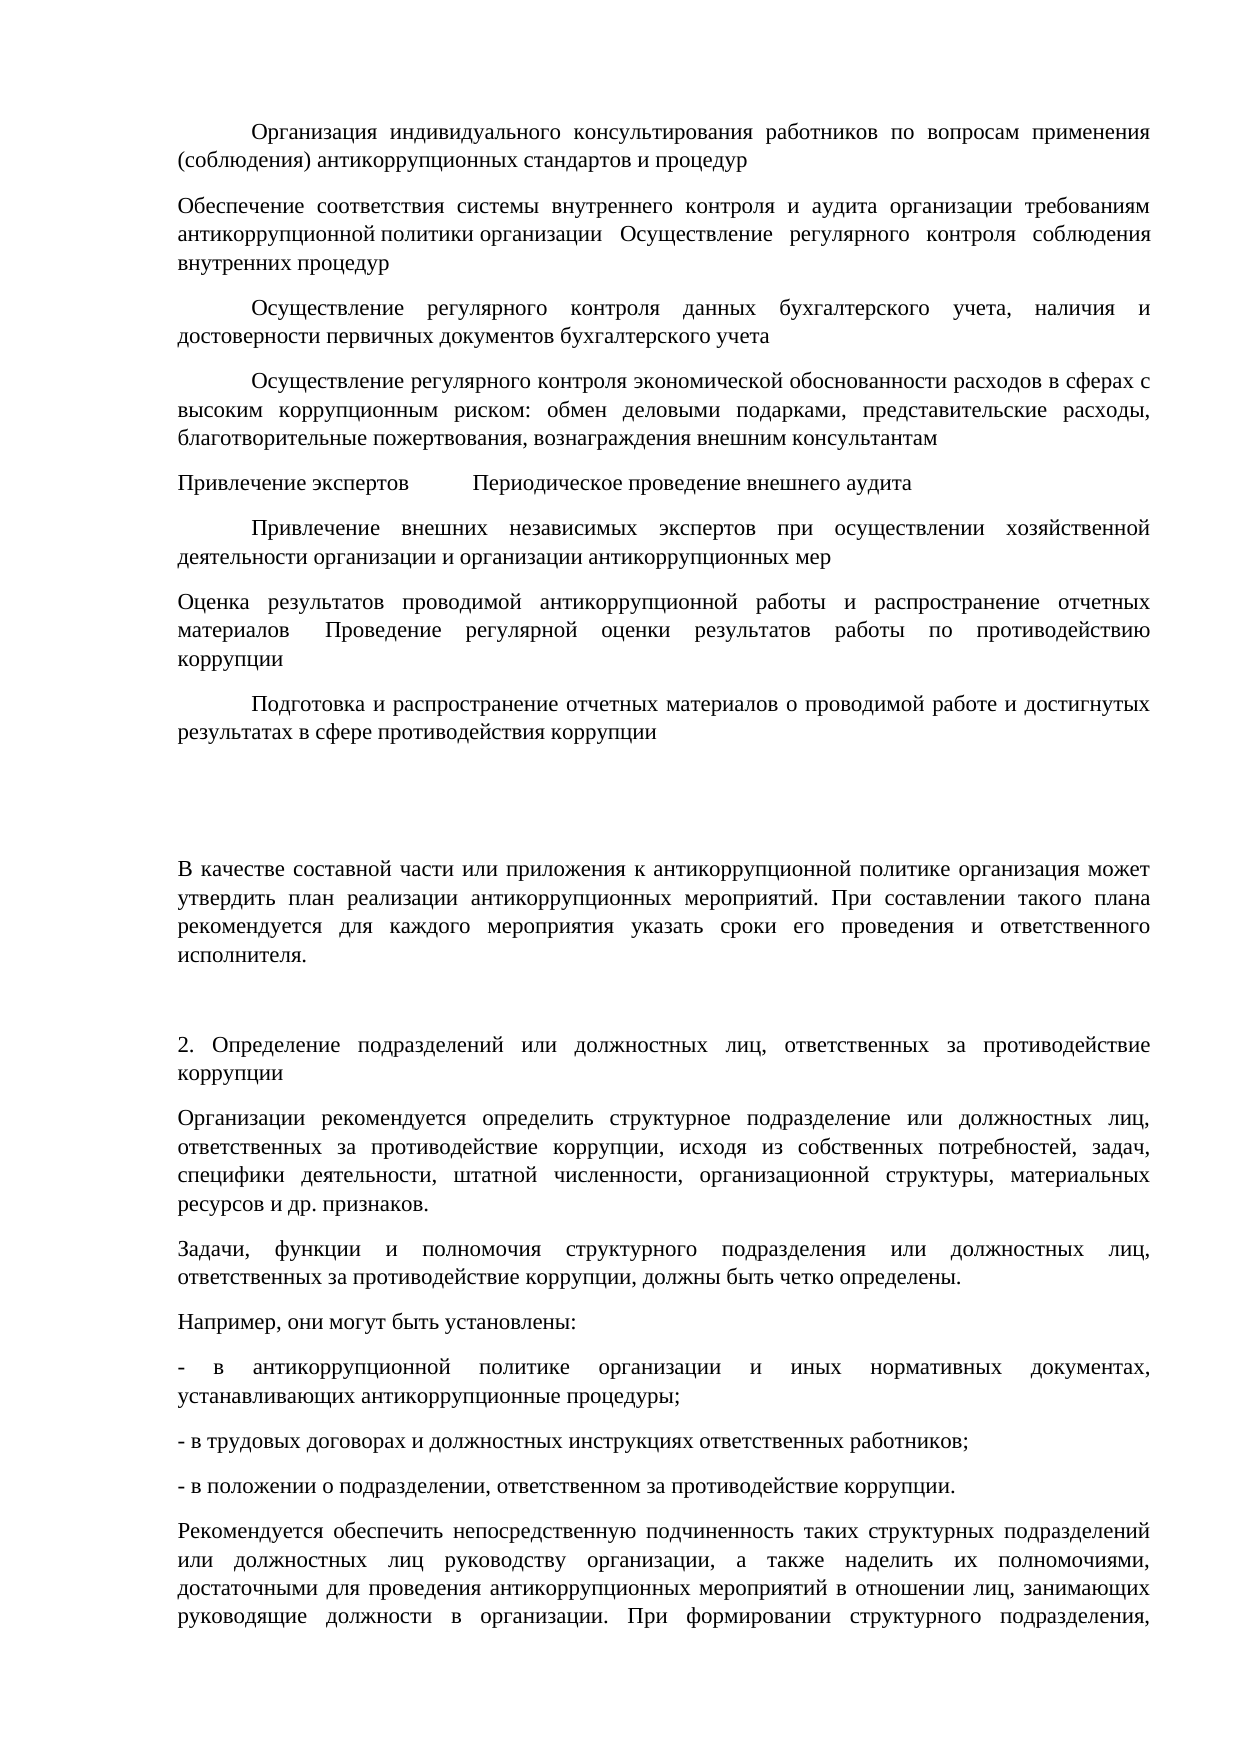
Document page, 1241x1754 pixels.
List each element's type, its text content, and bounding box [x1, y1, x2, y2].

text 2. Определение подразделений или должностных лиц, ответственных за противодействие коррупции [177, 1031, 1152, 1086]
text Задачи, функции и полномочия структурного подразделения или должностных лиц, ответственных за противодействие коррупции, должны быть четко определены. [177, 1235, 1152, 1289]
text Например, они могут быть установлены: [177, 1308, 1152, 1335]
text В качестве составной части или приложения к антикоррупционной политике организация может утвердить план реализации антикоррупционных мероприятий. При составлении такого плана рекомендуется для каждого мероприятия указать сроки его проведения и ответственного исполнителя. [177, 855, 1152, 967]
text Привлечение экспертов Периодическое проведение внешнего аудита [177, 469, 1152, 496]
text Организация индивидуального консультирования работников по вопросам применения (соблюдения) антикоррупционных стандартов и процедур [177, 118, 1152, 173]
text - в положении о подразделении, ответственном за противодействие коррупции. [177, 1472, 1152, 1498]
text Подготовка и распространение отчетных материалов о проводимой работе и достигнутых результатах в сфере противодействия коррупции [177, 690, 1152, 744]
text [177, 1517, 1152, 1629]
text Обеспечение соответствия системы внутреннего контроля и аудита организации требованиям антикоррупционной политики организации Осуществление регулярного контроля соблюдения внутренних процедур [177, 192, 1152, 275]
text Организации рекомендуется определить структурное подразделение или должностных лиц, ответственных за противодействие коррупции, исходя из собственных потребностей, задач, специфики деятельности, штатной численности, организационной структуры, материальных ресурсов и др. признаков. [177, 1104, 1152, 1216]
text Привлечение внешних независимых экспертов при осуществлении хозяйственной деятельности организации и организации антикоррупционных мер [177, 514, 1152, 569]
text Осуществление регулярного контроля экономической обоснованности расходов в сферах с высоким коррупционным риском: обмен деловыми подарками, представительские расходы, благотворительные пожертвования, вознаграждения внешним консультантам [177, 367, 1152, 450]
text Оценка результатов проводимой антикоррупционной работы и распространение отчетных материалов Проведение регулярной оценки результатов работы по противодействию коррупции [177, 588, 1152, 671]
text - в антикоррупционной политике организации и иных нормативных документах, устанавливающих антикоррупционные процедуры; [177, 1353, 1152, 1408]
text - в трудовых договорах и должностных инструкциях ответственных работников; [177, 1427, 1152, 1453]
text Осуществление регулярного контроля данных бухгалтерского учета, наличия и достоверности первичных документов бухгалтерского учета [177, 294, 1152, 348]
